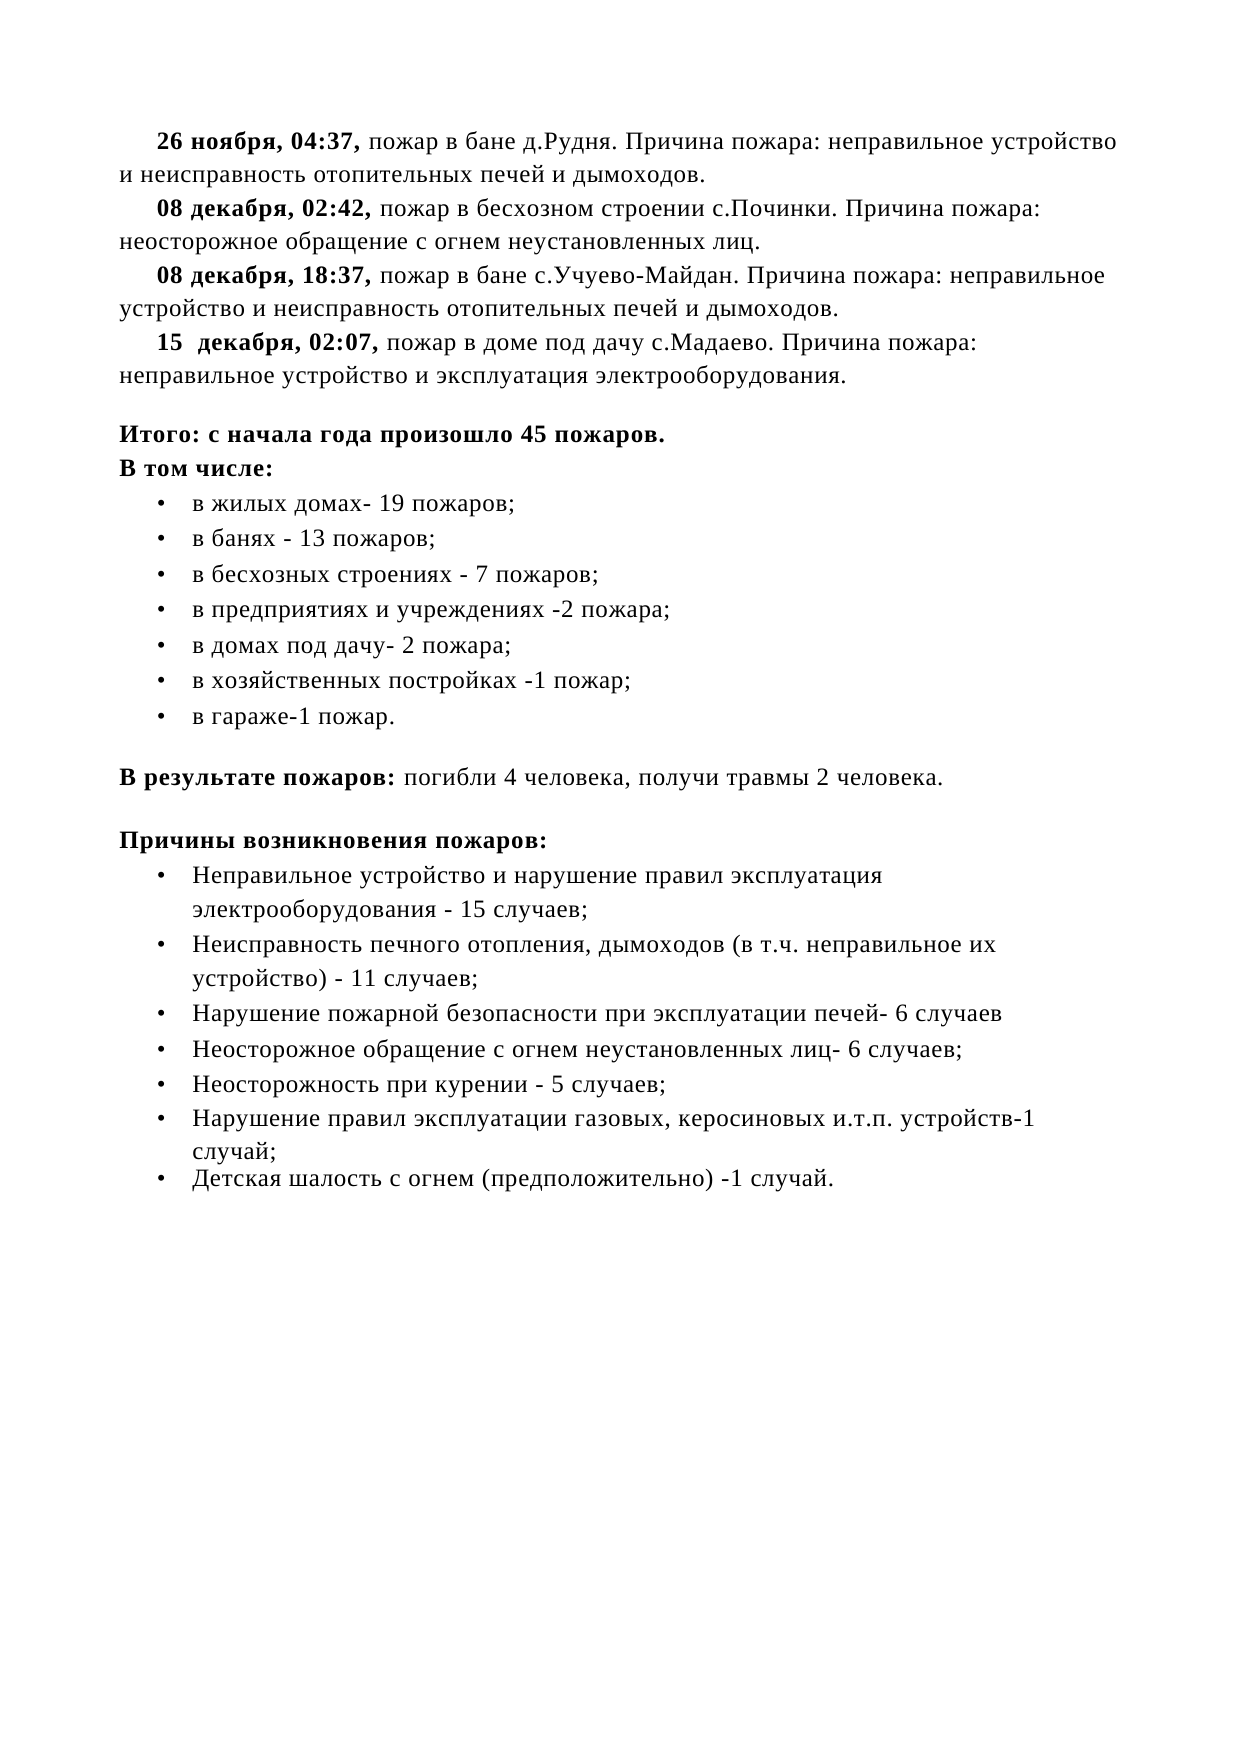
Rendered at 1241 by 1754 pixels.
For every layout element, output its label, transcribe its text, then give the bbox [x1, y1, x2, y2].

text Причины возникновения пожаров: [119, 821, 1124, 856]
text 26 ноября, 04:37, пожар в бане д.Рудня. Причина пожара: неправильное устройство и неисправность отопительных печей и дымоходов. [119, 122, 1122, 189]
text 08 декабря, 18:37, пожар в бане с.Учуево-Майдан. Причина пожара: неправильное устройство и неисправность отопительных печей и дымоходов. [119, 256, 1122, 323]
list Неосторожность при курении - 5 случаев; [157, 1064, 1124, 1100]
list Нарушение пожарной безопасности при эксплуатации печей- 6 случаев [157, 993, 1124, 1029]
list в гараже-1 пожар. [157, 696, 1124, 731]
list Нарушение правил эксплуатации газовых, керосиновых и.т.п. устройств-1 случай; [157, 1100, 1122, 1166]
list в жилых домах- 19 пожаров; [157, 484, 1124, 518]
text В результате пожаров: погибли 4 человека, получи травмы 2 человека. [119, 765, 1124, 790]
list в хозяйственных постройках -1 пожар; [157, 660, 1124, 696]
list Неисправность печного отопления, дымоходов (в т.ч. неправильное их устройство) - 11 случаев; [157, 924, 1122, 993]
text В том числе: [119, 449, 1124, 484]
list Неправильное устройство и нарушение правил эксплуатация электрооборудования - 15 случаев; [157, 856, 1122, 924]
list в бесхозных строениях - 7 пожаров; [157, 554, 1124, 589]
list декабря, 02:07, пожар в доме под дачу с.Мадаево. Причина пожара: неправильное устройство и эксплуатация электрооборудования. [119, 323, 1122, 391]
list Детская шалость с огнем (предположительно) -1 случай. [157, 1166, 1124, 1191]
text 08 декабря, 02:42, пожар в бесхозном строении с.Починки. Причина пожара: неосторожное обращение с огнем неустановленных лиц. [119, 189, 1122, 256]
list в банях - 13 пожаров; [157, 518, 1124, 554]
text Итого: с начала года произошло 45 пожаров. [119, 415, 1124, 449]
list в домах под дачу- 2 пожара; [157, 625, 1124, 660]
list в предприятиях и учреждениях -2 пожара; [157, 589, 1124, 625]
list Неосторожное обращение с огнем неустановленных лиц- 6 случаев; [157, 1029, 1124, 1064]
